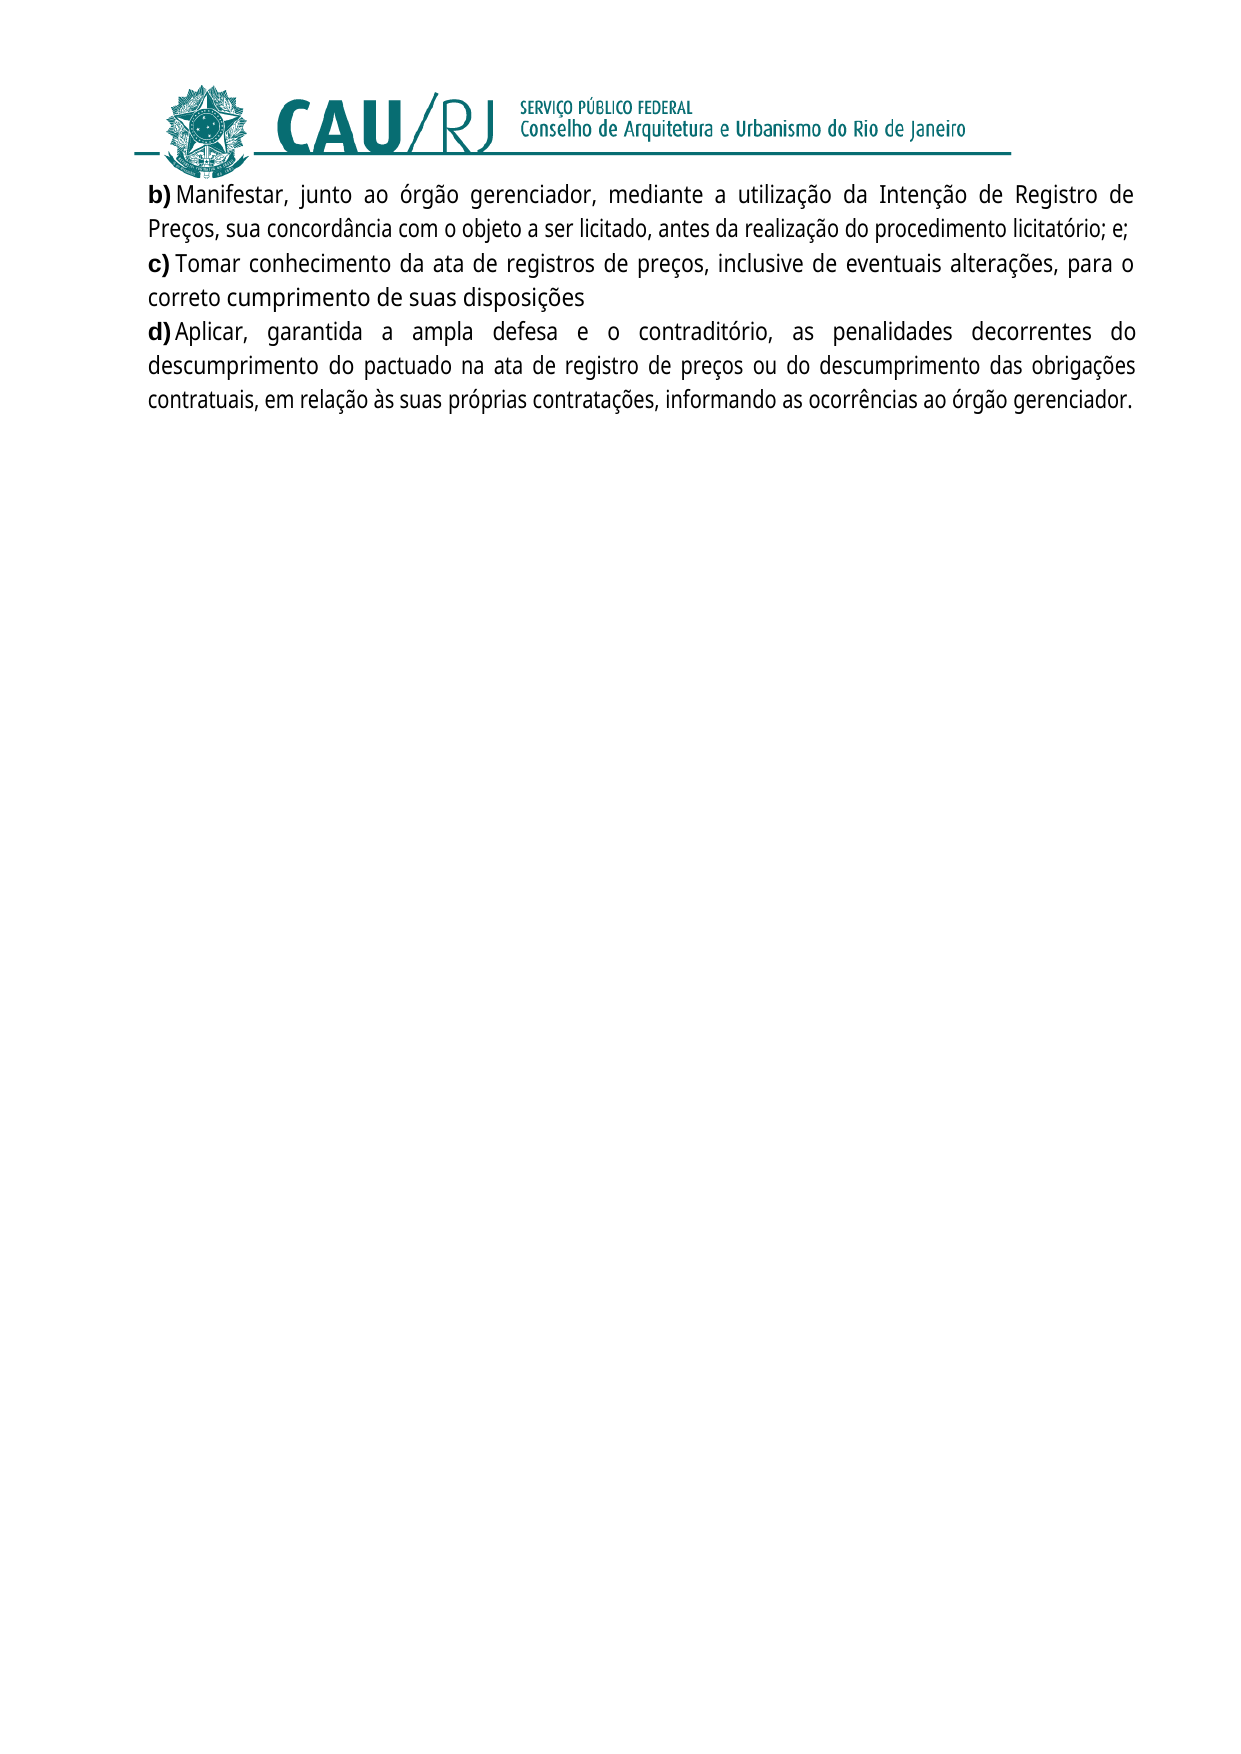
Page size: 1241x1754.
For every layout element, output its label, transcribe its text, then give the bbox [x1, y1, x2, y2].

list Aplicar, garantida a ampla defesa e o contraditório, as penalidades decorrentes do descumprimento do pactuado na ata de registro de preços ou do descumprimento das obrigações contratuais, em relação às suas próprias contratações, informando as ocorrências ao órgão gerenciador. [148, 313, 1137, 416]
list Manifestar, junto ao órgão gerenciador, mediante a utilização da Intenção de Registro de Preços, sua concordância com o objeto a ser licitado, antes da realização do procedimento licitatório; e; [148, 177, 1136, 245]
picture [134, 85, 1012, 179]
list Tomar conhecimento da ata de registros de preços, inclusive de eventuais alterações, para o correto cumprimento de suas disposições [148, 245, 1136, 313]
